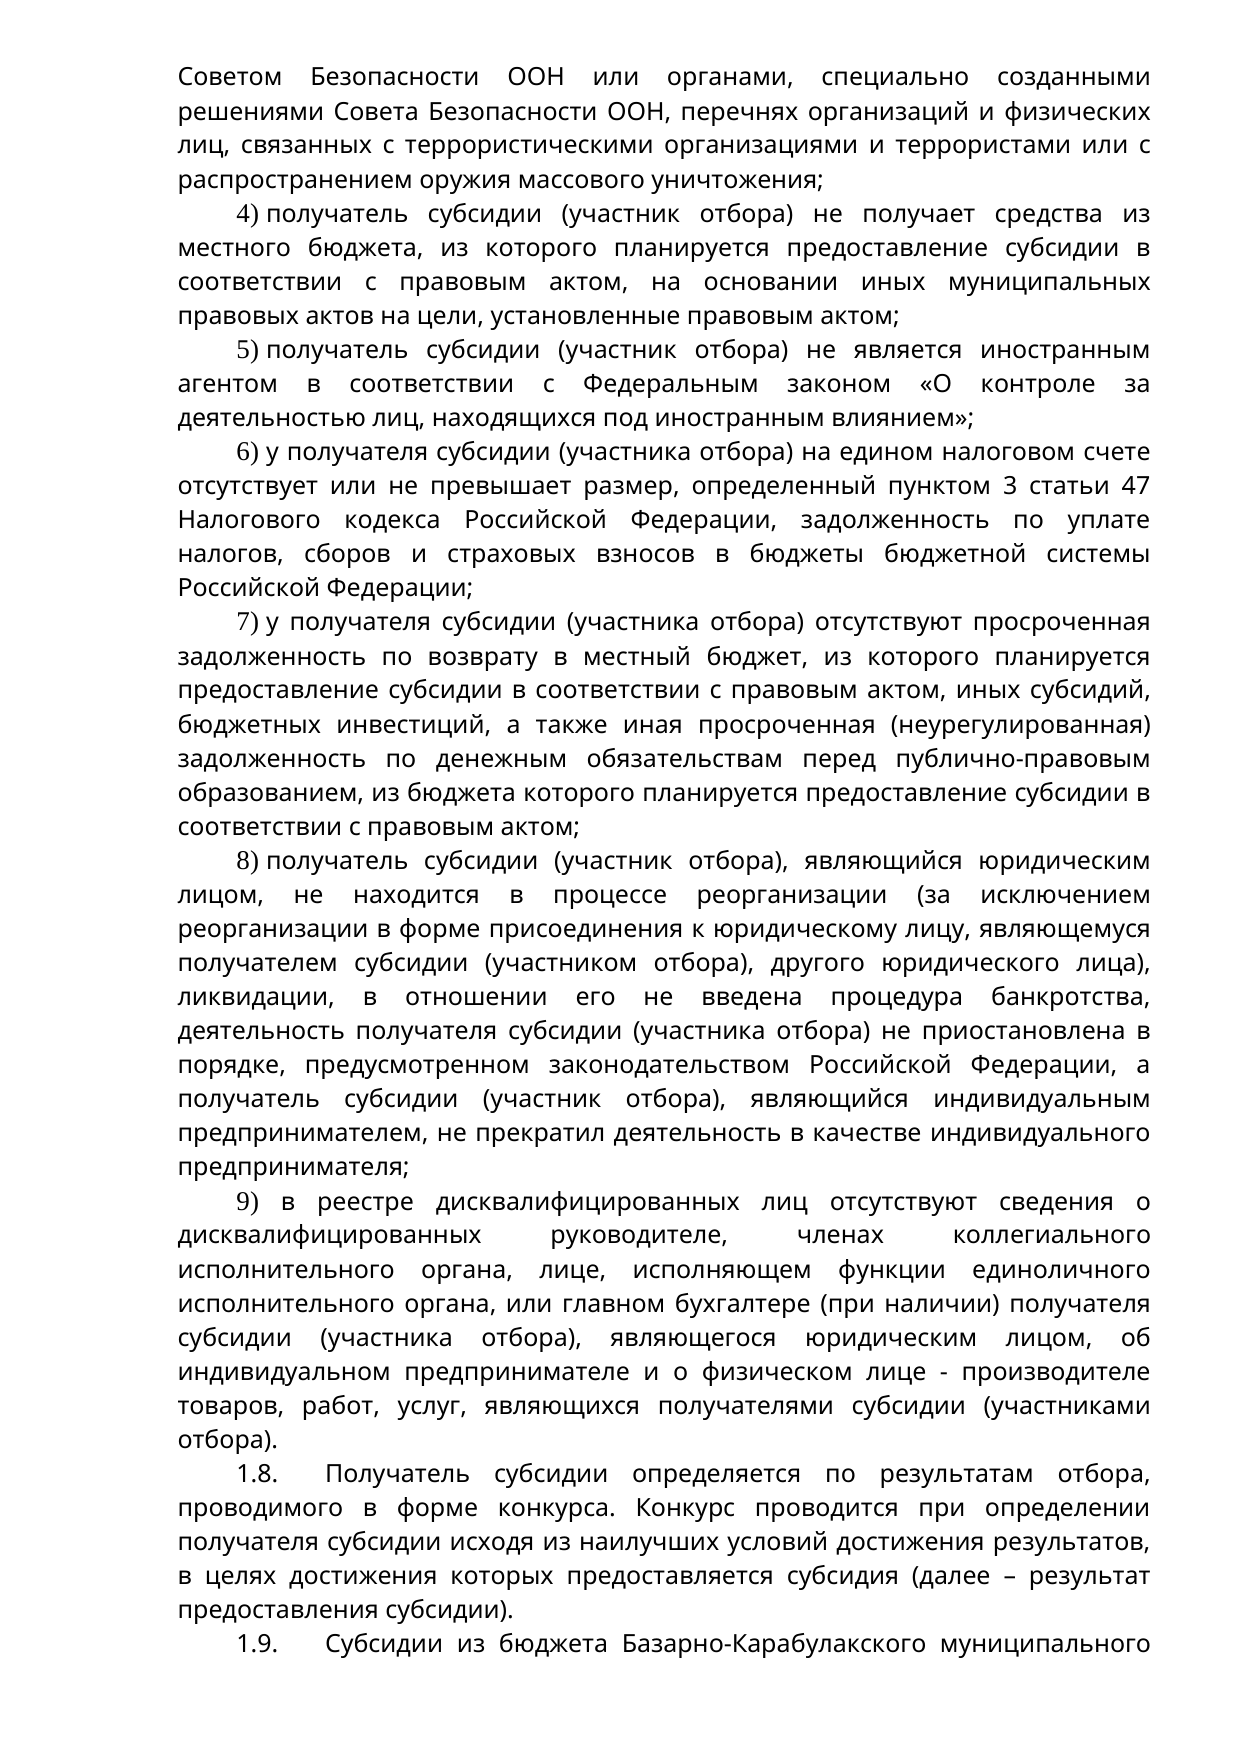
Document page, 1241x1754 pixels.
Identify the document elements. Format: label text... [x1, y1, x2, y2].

list в реестре дисквалифицированных лиц отсутствуют сведения о дисквалифицированных руководителе, членах коллегиального исполнительного органа, лице, исполняющем функции единоличного исполнительного органа, или главном бухгалтере (при наличии) получателя субсидии (участника отбора), являющегося юридическим лицом, об индивидуальном предпринимателе и о физическом лице - производителе товаров, работ, услуг, являющихся получателями субсидии (участниками отбора). [177, 1183, 1152, 1456]
list получатель субсидии (участник отбора) не получает средства из местного бюджета, из которого планируется предоставление субсидии в соответствии с правовым актом, на основании иных муниципальных правовых актов на цели, установленные правовым актом; [177, 195, 1152, 332]
list у получателя субсидии (участника отбора) на едином налоговом счете отсутствует или не превышает размер, определенный пунктом 3 статьи 47 Налогового кодекса Российской Федерации, задолженность по уплате налогов, сборов и страховых взносов в бюджеты бюджетной системы Российской Федерации; [177, 434, 1152, 604]
list получатель субсидии (участник отбора) не является иностранным агентом в соответствии с Федеральным законом «О контроле за деятельностью лиц, находящихся под иностранным влиянием»; [177, 332, 1152, 434]
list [177, 59, 1152, 195]
list у получателя субсидии (участника отбора) отсутствуют просроченная задолженность по возврату в местный бюджет, из которого планируется предоставление субсидии в соответствии с правовым актом, иных субсидий, бюджетных инвестиций, а также иная просроченная (неурегулированная) задолженность по денежным обязательствам перед публично-правовым образованием, из бюджета которого планируется предоставление субсидии в соответствии с правовым актом; [177, 604, 1152, 842]
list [177, 1626, 1152, 1660]
list получатель субсидии (участник отбора), являющийся юридическим лицом, не находится в процессе реорганизации (за исключением реорганизации в форме присоединения к юридическому лицу, являющемуся получателем субсидии (участником отбора), другого юридического лица), ликвидации, в отношении его не введена процедура банкротства, деятельность получателя субсидии (участника отбора) не приостановлена в порядке, предусмотренном законодательством Российской Федерации, а получатель субсидии (участник отбора), являющийся индивидуальным предпринимателем, не прекратил деятельность в качестве индивидуального предпринимателя; [177, 842, 1152, 1183]
list Получатель субсидии определяется по результатам отбора, проводимого в форме конкурса. Конкурс проводится при определении получателя субсидии исходя из наилучших условий достижения результатов, в целях достижения которых предоставляется субсидия (далее – результат предоставления субсидии). [177, 1456, 1152, 1626]
